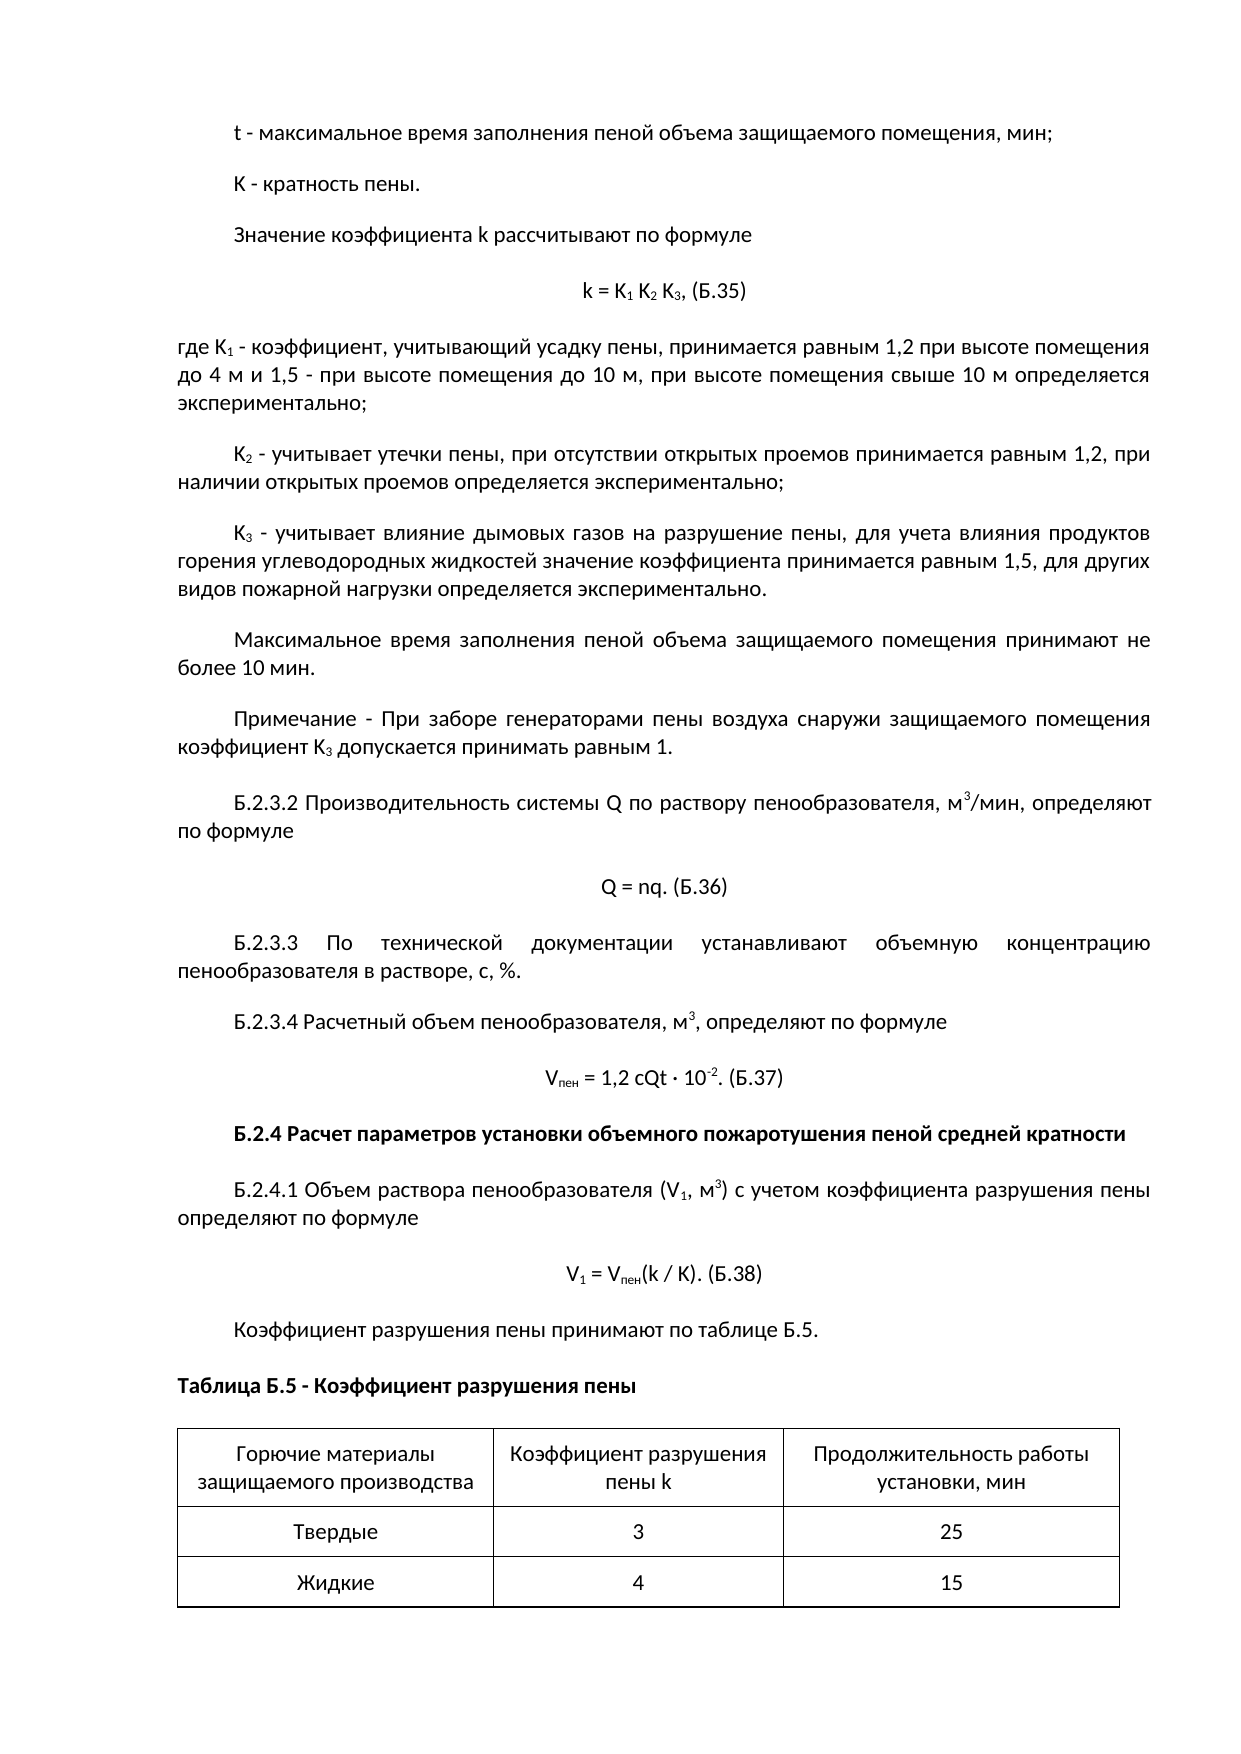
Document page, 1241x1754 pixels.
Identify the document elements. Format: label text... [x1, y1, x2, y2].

text t - максимальное время заполнения пеной объема защищаемого помещения, мин; [177, 118, 1152, 146]
title Б.2.4 Расчет параметров установки объемного пожаротушения пеной средней кратности [177, 1119, 1152, 1147]
text k = K1 K2 K3, (Б.35) [177, 276, 1152, 304]
text K3 - учитывает влияние дымовых газов на разрушение пены, для учета влияния продуктов горения углеводородных жидкостей значение коэффициента принимается равным 1,5, для других видов пожарной нагрузки определяется экспериментально. [177, 518, 1152, 602]
text Б.2.4.1 Объем раствора пенообразователя (V1, м3) с учетом коэффициента разрушения пены определяют по формуле [177, 1175, 1152, 1231]
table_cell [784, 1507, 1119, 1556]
text Б.2.3.4 Расчетный объем пенообразователя, м3, определяют по формуле [177, 1007, 1152, 1035]
text V1 = Vпен(k / K). (Б.38) [177, 1259, 1152, 1287]
text где K1 - коэффициент, учитывающий усадку пены, принимается равным 1,2 при высоте помещения до 4 м и 1,5 - при высоте помещения до 10 м, при высоте помещения свыше 10 м определяется экспериментально; [177, 332, 1152, 416]
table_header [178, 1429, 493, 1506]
text Коэффициент разрушения пены принимают по таблице Б.5. [177, 1315, 1152, 1343]
text Максимальное время заполнения пеной объема защищаемого помещения принимают не более 10 мин. [177, 625, 1152, 681]
text Б.2.3.3 По технической документации устанавливают объемную концентрацию пенообразователя в растворе, с, %. [177, 928, 1152, 984]
title Таблица Б.5 - Коэффициент разрушения пены [177, 1371, 1152, 1399]
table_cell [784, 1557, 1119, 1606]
text Vпен = 1,2 cQt · 10-2. (Б.37) [177, 1063, 1152, 1091]
text Q = nq. (Б.36) [177, 872, 1152, 900]
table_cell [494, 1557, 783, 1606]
text K - кратность пены. [177, 169, 1152, 197]
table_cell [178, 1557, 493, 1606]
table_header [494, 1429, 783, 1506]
text Б.2.3.2 Производительность системы Q по раствору пенообразователя, м3/мин, определяют по формуле [177, 788, 1152, 844]
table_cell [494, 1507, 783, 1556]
text Значение коэффициента k рассчитывают по формуле [177, 220, 1152, 248]
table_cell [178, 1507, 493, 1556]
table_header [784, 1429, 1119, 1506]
text Примечание - При заборе генераторами пены воздуха снаружи защищаемого помещения коэффициент K3 допускается принимать равным 1. [177, 704, 1152, 760]
text K2 - учитывает утечки пены, при отсутствии открытых проемов принимается равным 1,2, при наличии открытых проемов определяется экспериментально; [177, 439, 1152, 495]
